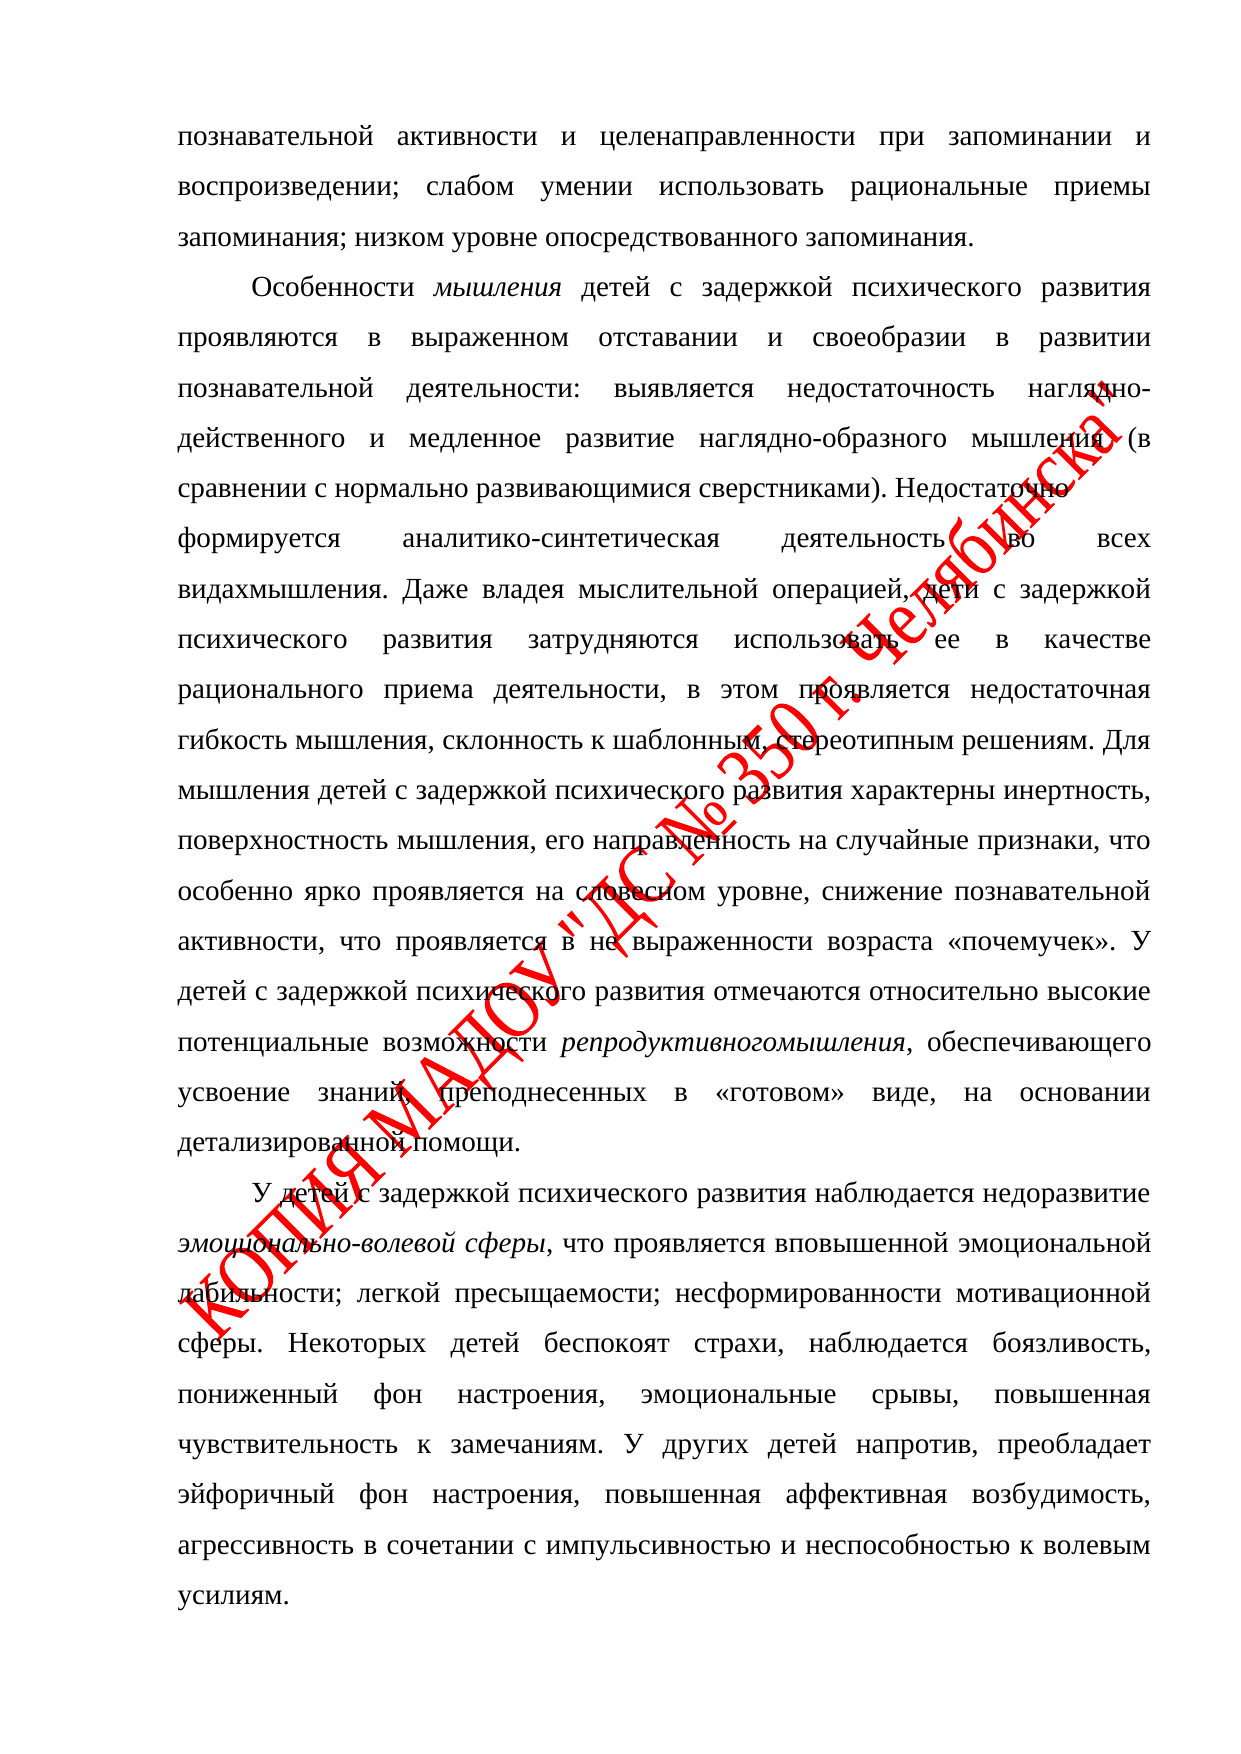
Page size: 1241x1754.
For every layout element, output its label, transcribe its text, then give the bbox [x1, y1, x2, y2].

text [177, 118, 1152, 252]
text формируется аналитико-синтетическая деятельность во всех видахмышления. Даже владея мыслительной операцией, дети с задержкой психического развития затрудняются использовать ее в качестве рационального приема деятельности, в этом проявляется недостаточная гибкость мышления, склонность к шаблонным, стереотипным решениям. Для мышления детей с задержкой психического развития характерны инертность, поверхностность мышления, его направленность на случайные признаки, что особенно ярко проявляется на словесном уровне, снижение познавательной активности, что проявляется в не выраженности возраста «почемучек». У детей с задержкой психического развития отмечаются относительно высокие потенциальные возможности репродуктивногомышления, обеспечивающего усвоение знаний, преподнесенных в «готовом» виде, на основании детализированной помощи. [177, 521, 1152, 1158]
text Особенности мышления детей с задержкой психического развития проявляются в выраженном отставании и своеобразии в развитии познавательной деятельности: выявляется недостаточность наглядно-действенного и медленное развитие наглядно-образного мышления (в сравнении с нормально развивающимися сверстниками). Недостаточно [177, 269, 1152, 504]
text У детей с задержкой психического развития наблюдается недоразвитие эмоционально-волевой сферы, что проявляется вповышенной эмоциональной лабильности; легкой пресыщаемости; несформированности мотивационной сферы. Некоторых детей беспокоят страхи, наблюдается боязливость, пониженный фон настроения, эмоциональные срывы, повышенная чувствительность к замечаниям. У других детей напротив, преобладает эйфоричный фон настроения, повышенная аффективная возбудимость, агрессивность в сочетании с импульсивностью и неспособностью к волевым усилиям. [177, 1175, 1152, 1611]
